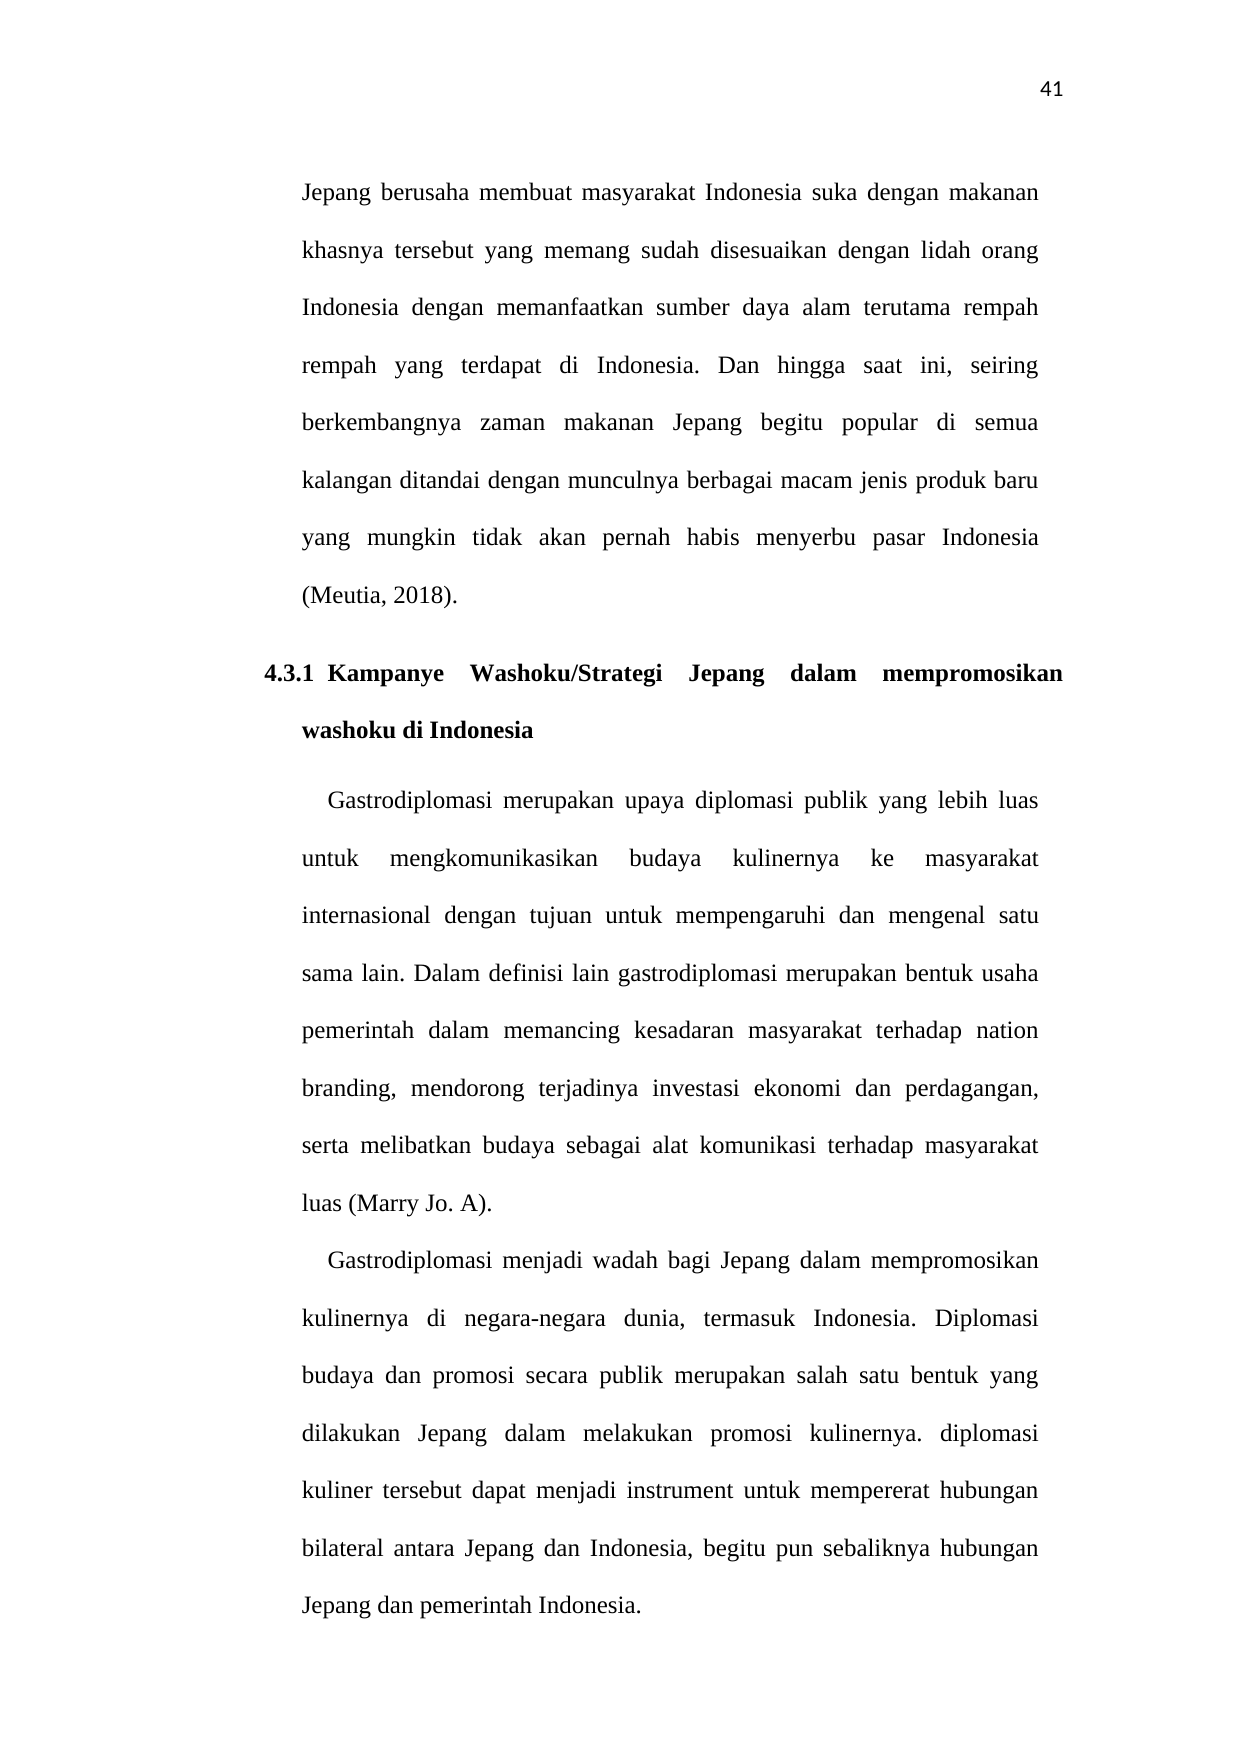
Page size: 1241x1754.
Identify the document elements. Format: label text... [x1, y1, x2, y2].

text Kampanye Washoku/Strategi Jepang dalam mempromosikan washoku di Indonesia [264, 658, 1063, 744]
list Gastrodiplomasi menjadi wadah bagi Jepang dalam mempromosikan kulinernya di negara-negara dunia, termasuk Indonesia. Diplomasi budaya dan promosi secara publik merupakan salah satu bentuk yang dilakukan Jepang dalam melakukan promosi kulinernya. diplomasi kuliner tersebut dapat menjadi instrument untuk mempererat hubungan bilateral antara Jepang dan Indonesia, begitu pun sebaliknya hubungan Jepang dan pemerintah Indonesia. [302, 1246, 1039, 1619]
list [302, 177, 1039, 608]
list Gastrodiplomasi merupakan upaya diplomasi publik yang lebih luas untuk mengkomunikasikan budaya kulinernya ke masyarakat internasional dengan tujuan untuk mempengaruhi dan mengenal satu sama lain. Dalam definisi lain gastrodiplomasi merupakan bentuk usaha pemerintah dalam memancing kesadaran masyarakat terhadap nation branding, mendorong terjadinya investasi ekonomi dan perdagangan, serta melibatkan budaya sebagai alat komunikasi terhadap masyarakat luas (Marry Jo. A). [302, 786, 1039, 1217]
